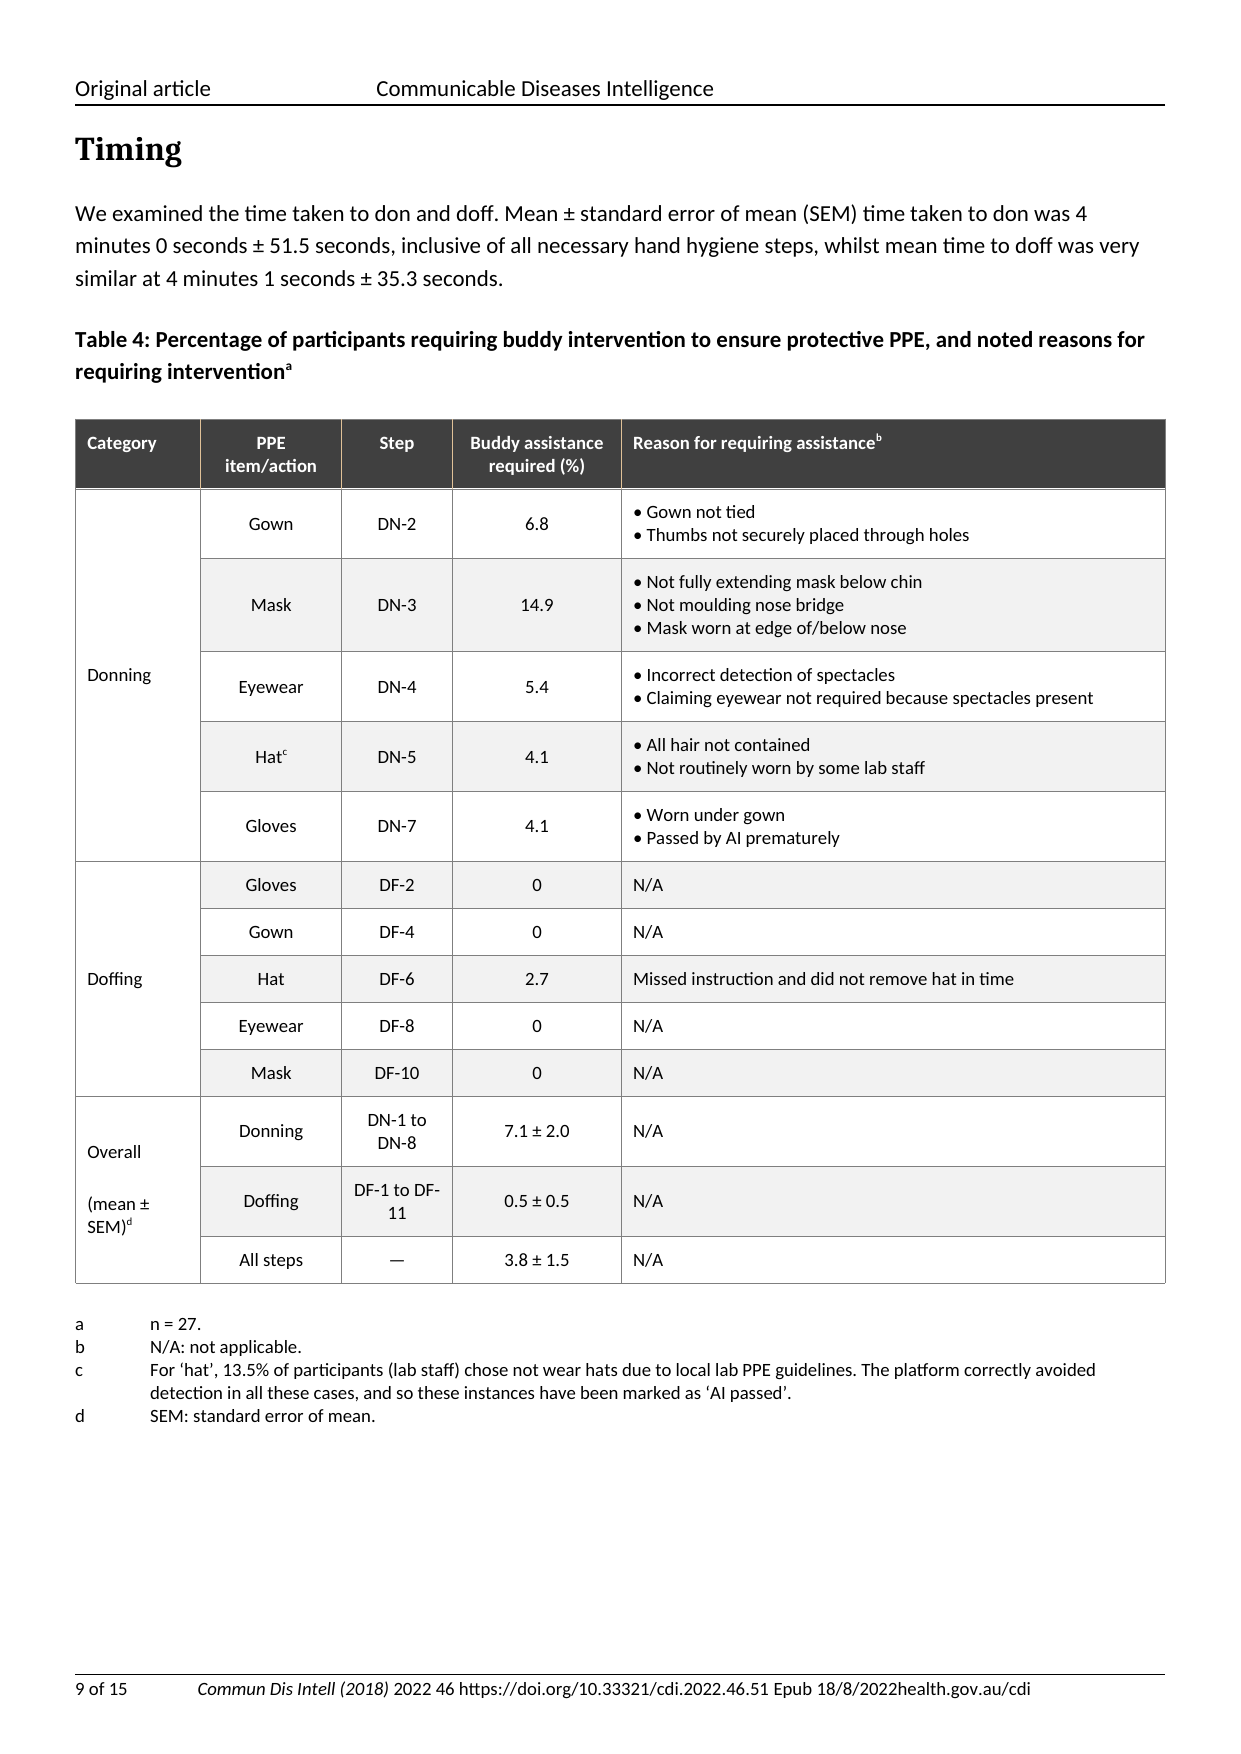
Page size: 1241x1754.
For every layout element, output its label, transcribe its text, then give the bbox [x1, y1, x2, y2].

table_cell 14.9 [453, 559, 621, 651]
table_cell Eyewear [201, 652, 341, 721]
table_cell 0 [453, 1003, 621, 1049]
table_cell Hat [201, 956, 341, 1002]
table_cell 4.1 [453, 792, 621, 861]
table_cell DN-2 [342, 490, 452, 558]
table_cell Donning [76, 490, 200, 861]
table_cell • All hair not contained • Not routinely worn by some lab staff [622, 722, 1165, 791]
table_header Category [76, 420, 200, 488]
table_cell Mask [201, 559, 341, 651]
table_cell • Incorrect detection of spectacles • Claiming eyewear not required because spectacles present [622, 652, 1165, 721]
text c For ‘hat’, 13.5% of participants (lab staff) chose not wear hats due to local lab PPE guidelines. The platform correctly avoided detection in all these cases, and so these instances have been marked as ‘AI passed’. [75, 1358, 1165, 1404]
table_cell Doffing [201, 1167, 341, 1236]
table_cell DN-5 [342, 722, 452, 791]
table_cell N/A [622, 1050, 1165, 1096]
text We examined the time taken to don and doff. Mean ± standard error of mean (SEM) time taken to don was 4 minutes 0 seconds ± 51.5 seconds, inclusive of all necessary hand hygiene steps, whilst mean time to doff was very similar at 4 minutes 1 seconds ± 35.3 seconds. [75, 199, 1165, 292]
table_cell DF-4 [342, 909, 452, 955]
text d SEM: standard error of mean. [75, 1404, 1165, 1427]
table_cell Hatc [201, 722, 341, 791]
table_cell N/A [622, 909, 1165, 955]
table_cell DF-2 [342, 862, 452, 908]
table_cell All steps [201, 1237, 341, 1282]
table_cell N/A [622, 1237, 1165, 1282]
table_header Step [342, 420, 452, 488]
table_cell N/A [622, 1003, 1165, 1049]
text a n = 27. [75, 1312, 1165, 1335]
table_cell • Not fully extending mask below chin • Not moulding nose bridge • Mask worn at edge of/below nose [622, 559, 1165, 651]
table_header Reason for requiring assistanceb [622, 420, 1165, 488]
table_cell Missed instruction and did not remove hat in time [622, 956, 1165, 1002]
table_cell DN-3 [342, 559, 452, 651]
table_cell 0.5 ± 0.5 [453, 1167, 621, 1236]
table_header PPE item/action [201, 420, 341, 488]
table_cell • Gown not tied • Thumbs not securely placed through holes [622, 490, 1165, 558]
table_cell DN-7 [342, 792, 452, 861]
table_cell N/A [622, 862, 1165, 908]
table_cell Gown [201, 909, 341, 955]
table_cell 4.1 [453, 722, 621, 791]
table_header Buddy assistance required (%) [453, 420, 621, 488]
table_cell • Worn under gown • Passed by AI prematurely [622, 792, 1165, 861]
table_cell Mask [201, 1050, 341, 1096]
table_cell DN-1 to DN-8 [342, 1097, 452, 1166]
table_cell Doffing [76, 862, 200, 1096]
table_cell Eyewear [201, 1003, 341, 1049]
table_cell DF-8 [342, 1003, 452, 1049]
table_cell Gloves [201, 792, 341, 861]
table_cell Gown [201, 490, 341, 558]
table_cell 0 [453, 909, 621, 955]
table_cell Gloves [201, 862, 341, 908]
table_cell Donning [201, 1097, 341, 1166]
table_cell DF-6 [342, 956, 452, 1002]
table_cell DF-10 [342, 1050, 452, 1096]
table_cell 5.4 [453, 652, 621, 721]
table_cell Overall (mean ± SEM)d [76, 1097, 200, 1282]
table_cell N/A [622, 1167, 1165, 1236]
table_cell 2.7 [453, 956, 621, 1002]
table_cell DF-1 to DF-11 [342, 1167, 452, 1236]
table_cell 0 [453, 862, 621, 908]
table_cell — [342, 1237, 452, 1282]
text Table 4: Percentage of participants requiring buddy intervention to ensure protective PPE, and noted reasons for requiring interventiona [75, 325, 1165, 385]
subtitle Timing [75, 130, 1165, 168]
table_cell 3.8 ± 1.5 [453, 1237, 621, 1282]
table_cell DN-4 [342, 652, 452, 721]
table_cell 7.1 ± 2.0 [453, 1097, 621, 1166]
table_cell 6.8 [453, 490, 621, 558]
table_cell 0 [453, 1050, 621, 1096]
text b N/A: not applicable. [75, 1335, 1165, 1358]
table_cell N/A [622, 1097, 1165, 1166]
